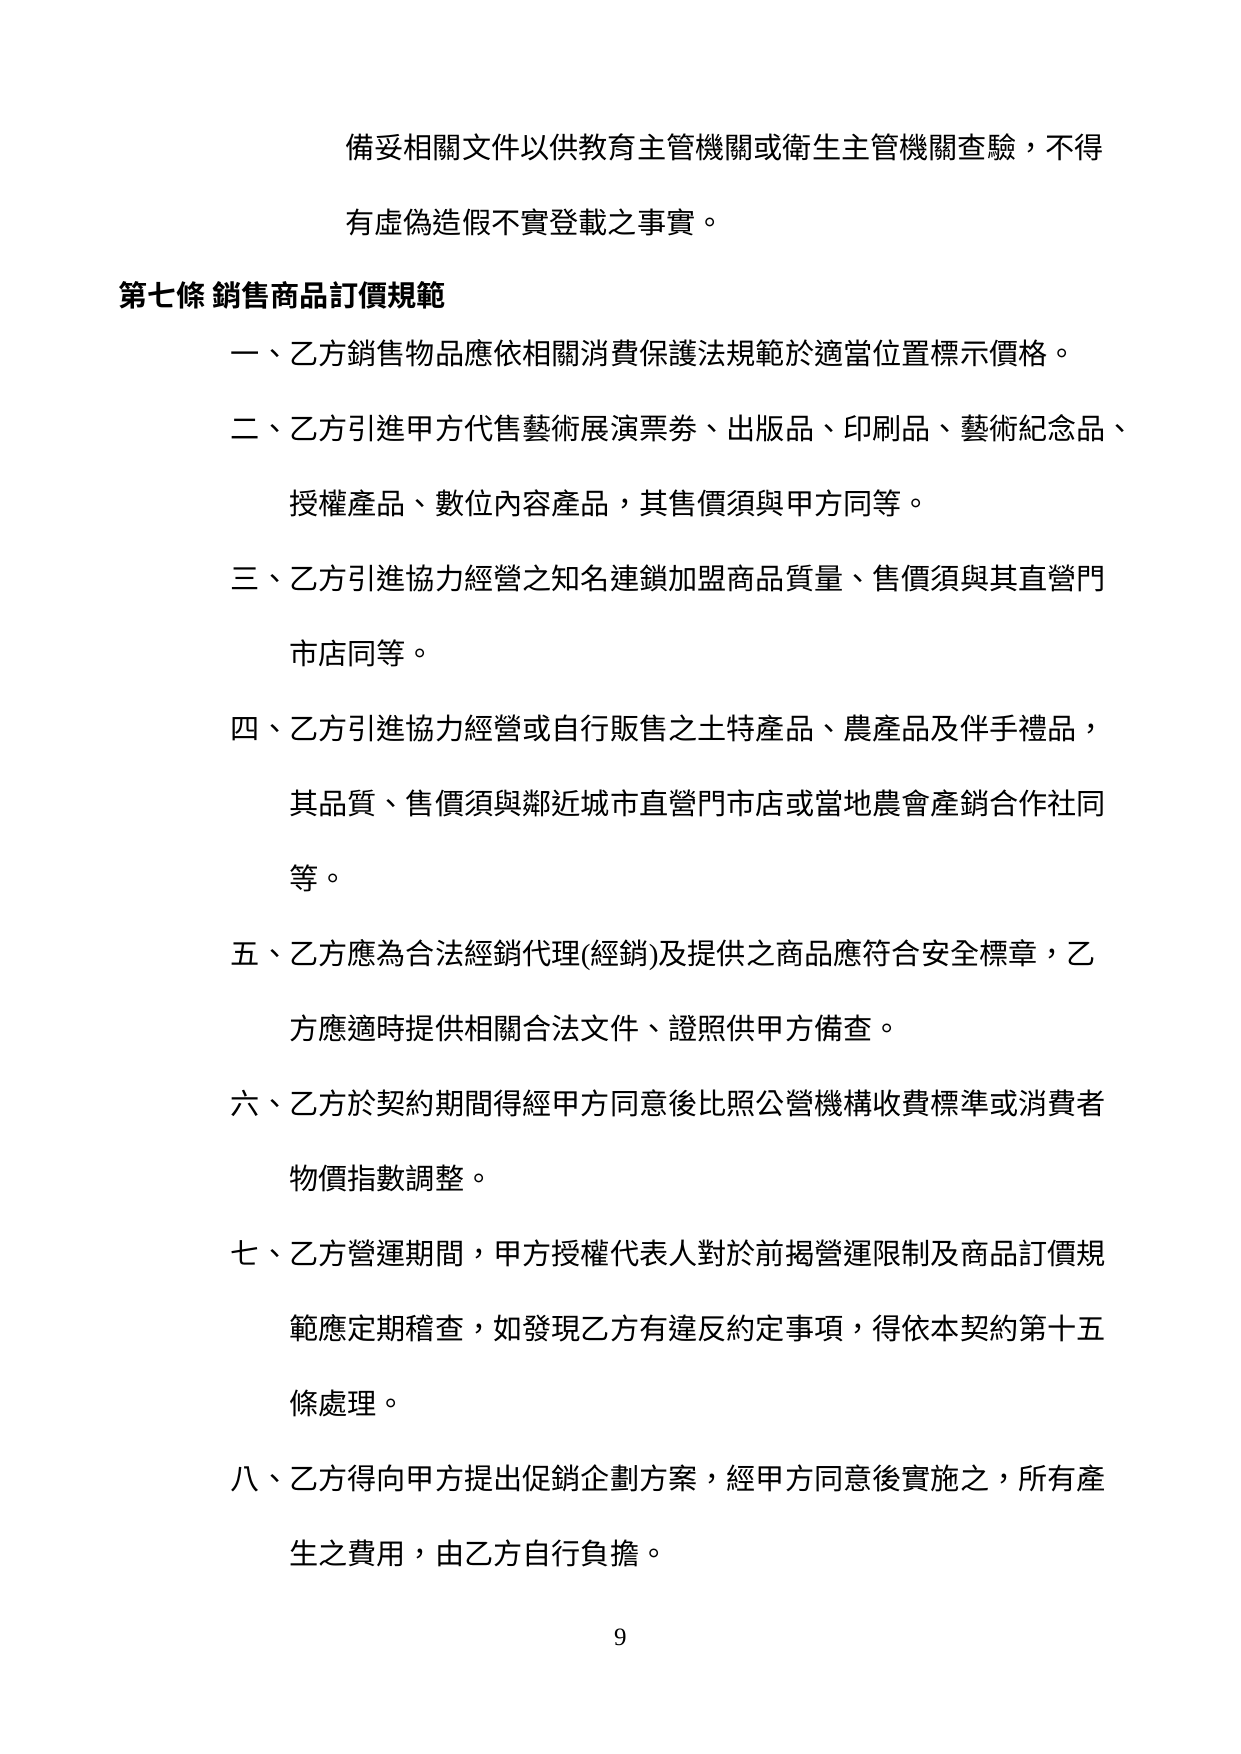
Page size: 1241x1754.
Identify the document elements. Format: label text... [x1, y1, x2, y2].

text 五、乙方應為合法經銷代理(經銷)及提供之商品應符合安全標章，乙方應適時提供相關合法文件、證照供甲方備查。 [231, 914, 1122, 1064]
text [287, 108, 1122, 258]
text 八、乙方得向甲方提出促銷企劃方案，經甲方同意後實施之，所有產生之費用，由乙方自行負擔。 [231, 1439, 1122, 1589]
text 第七條 銷售商品訂價規範 [118, 277, 1122, 314]
text 六、乙方於契約期間得經甲方同意後比照公營機構收費標準或消費者物價指數調整。 [231, 1064, 1122, 1214]
text 一、乙方銷售物品應依相關消費保護法規範於適當位置標示價格。 [231, 314, 1122, 389]
text 四、乙方引進協力經營或自行販售之土特產品、農產品及伴手禮品，其品質、售價須與鄰近城市直營門市店或當地農會產銷合作社同等。 [231, 689, 1122, 914]
text 三、乙方引進協力經營之知名連鎖加盟商品質量、售價須與其直營門市店同等。 [231, 539, 1122, 689]
text 二、乙方引進甲方代售藝術展演票劵、出版品、印刷品、藝術紀念品、授權產品、數位內容產品，其售價須與甲方同等。 [231, 389, 1122, 539]
text 七、乙方營運期間，甲方授權代表人對於前揭營運限制及商品訂價規範應定期稽查，如發現乙方有違反約定事項，得依本契約第十五條處理。 [231, 1214, 1122, 1439]
